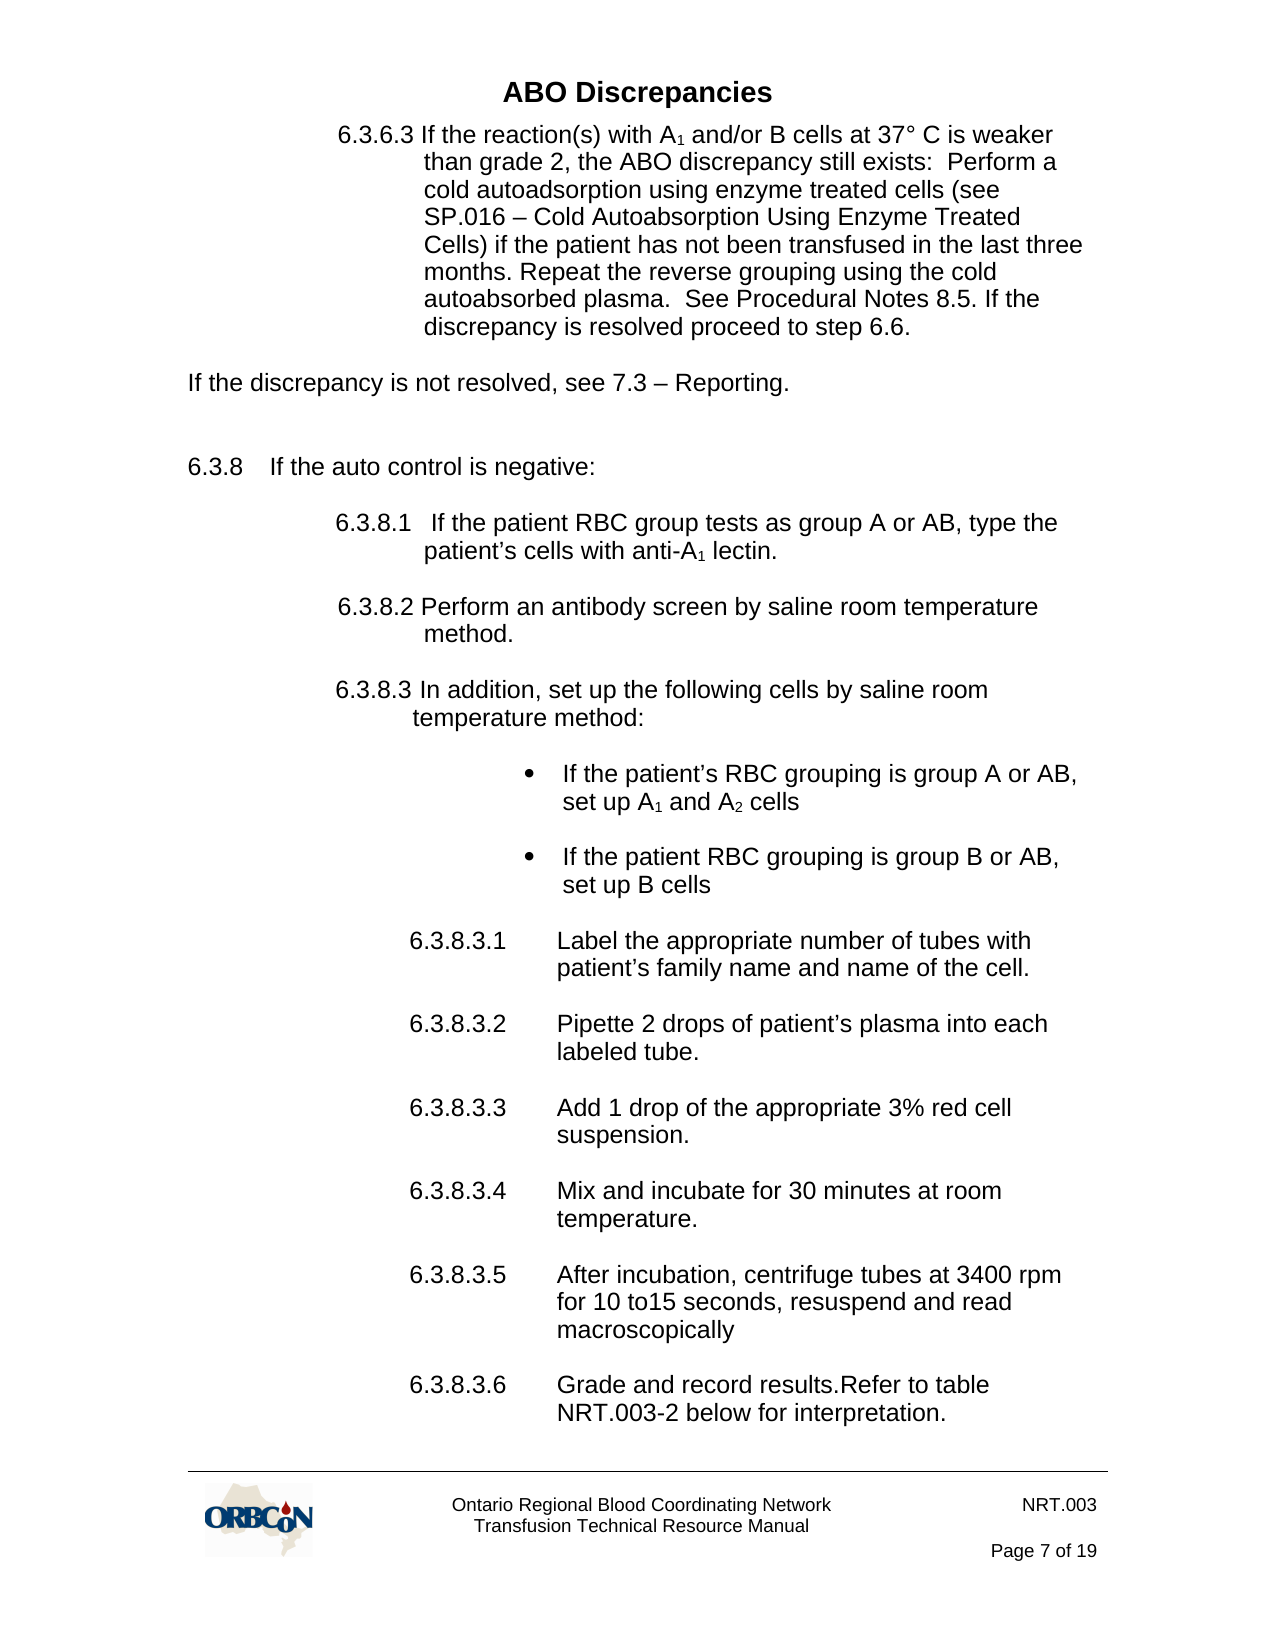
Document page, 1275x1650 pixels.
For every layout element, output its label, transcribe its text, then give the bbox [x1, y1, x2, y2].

list After incubation, centrifuge tubes at 3400 rpm for 10 to15 seconds, resuspend and read macroscopically [409, 1261, 1087, 1343]
text 6.3.8.2 Perform an antibody screen by saline room temperature method. [337, 593, 1087, 648]
list Label the appropriate number of tubes with patient’s family name and name of the cell. [409, 927, 1087, 982]
list Grade and record results.Refer to table NRT.003-2 below for interpretation. [409, 1372, 1087, 1427]
list Mix and incubate for 30 minutes at room temperature. [409, 1178, 1087, 1232]
list Add 1 drop of the appropriate 3% red cell suspension. [409, 1094, 1087, 1149]
list In addition, set up the following cells by saline room temperature method: [335, 677, 1087, 732]
list If the patient’s RBC grouping is group A or AB, set up A1 and A2 cells [525, 760, 1087, 815]
list If the patient RBC group tests as group A or AB, type the patient’s cells with anti-A1 lectin. [335, 510, 1087, 565]
picture [205, 1483, 313, 1557]
list If the auto control is negative: [187, 454, 1087, 481]
list Pipette 2 drops of patient’s plasma into each labeled tube. [409, 1011, 1087, 1066]
text If the discrepancy is not resolved, see 7.3 – Reporting. [187, 369, 1087, 397]
list If the patient RBC grouping is group B or AB, set up B cells [525, 844, 1087, 899]
text 6.3.6.3 If the reaction(s) with A1 and/or B cells at 37° C is weaker than grade 2, the ABO discrepancy still exists: Perform a cold autoadsorption using enzyme treated cells (see SP.016 – Cold Autoabsorption Using Enzyme Treated Cells) if the patient has not been transfused in the last three months. Repeat the reverse grouping using the cold autoabsorbed plasma. See Procedural Notes 8.5. If the discrepancy is resolved proceed to step 6.6. [337, 121, 1087, 341]
